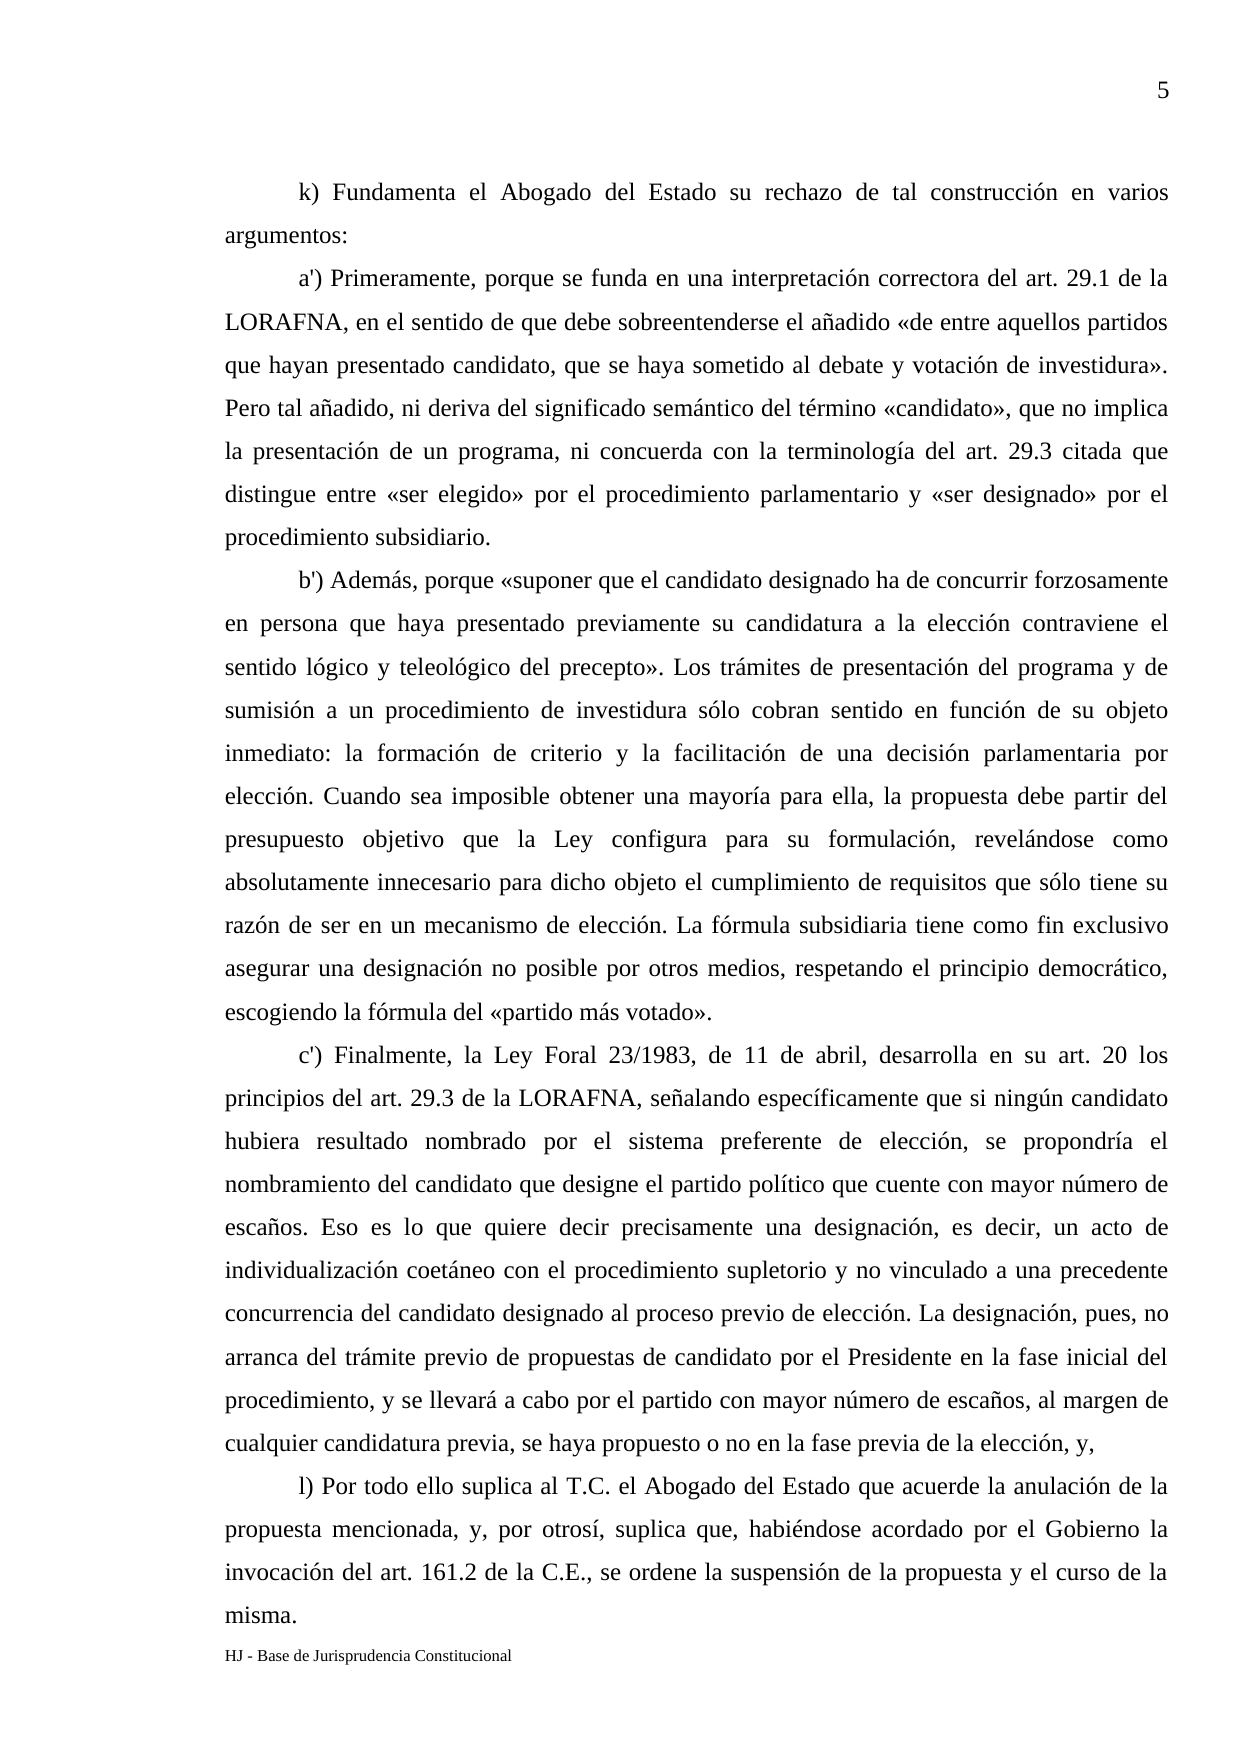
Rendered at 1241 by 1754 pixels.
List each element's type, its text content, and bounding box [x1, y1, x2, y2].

text b') Además, porque «suponer que el candidato designado ha de concurrir forzosamente en persona que haya presentado previamente su candidatura a la elección contraviene el sentido lógico y teleológico del precepto». Los trámites de presentación del programa y de sumisión a un procedimiento de investidura sólo cobran sentido en función de su objeto inmediato: la formación de criterio y la facilitación de una decisión parlamentaria por elección. Cuando sea imposible obtener una mayoría para ella, la propuesta debe partir del presupuesto objetivo que la Ley configura para su formulación, revelándose como absolutamente innecesario para dicho objeto el cumplimiento de requisitos que sólo tiene su razón de ser en un mecanismo de elección. La fórmula subsidiaria tiene como fin exclusivo asegurar una designación no posible por otros medios, respetando el principio democrático, escogiendo la fórmula del «partido más votado». [224, 565, 1169, 1025]
text c') Finalmente, la Ley Foral 23/1983, de 11 de abril, desarrolla en su art. 20 los principios del art. 29.3 de la LORAFNA, señalando específicamente que si ningún candidato hubiera resultado nombrado por el sistema preferente de elección, se propondría el nombramiento del candidato que designe el partido político que cuente con mayor número de escaños. Eso es lo que quiere decir precisamente una designación, es decir, un acto de individualización coetáneo con el procedimiento supletorio y no vinculado a una precedente concurrencia del candidato designado al proceso previo de elección. La designación, pues, no arranca del trámite previo de propuestas de candidato por el Presidente en la fase inicial del procedimiento, y se llevará a cabo por el partido con mayor número de escaños, al margen de cualquier candidatura previa, se haya propuesto o no en la fase previa de la elección, y, [224, 1040, 1169, 1457]
text a') Primeramente, porque se funda en una interpretación correctora del art. 29.1 de la LORAFNA, en el sentido de que debe sobreentenderse el añadido «de entre aquellos partidos que hayan presentado candidato, que se haya sometido al debate y votación de investidura». Pero tal añadido, ni deriva del significado semántico del término «candidato», que no implica la presentación de un programa, ni concuerda con la terminología del art. 29.3 citada que distingue entre «ser elegido» por el procedimiento parlamentario y «ser designado» por el procedimiento subsidiario. [224, 263, 1169, 551]
text k) Fundamenta el Abogado del Estado su rechazo de tal construcción en varios argumentos: [224, 177, 1169, 249]
text l) Por todo ello suplica al T.C. el Abogado del Estado que acuerde la anulación de la propuesta mencionada, y, por otrosí, suplica que, habiéndose acordado por el Gobierno la invocación del art. 161.2 de la C.E., se ordene la suspensión de la propuesta y el curso de la misma. [224, 1471, 1169, 1629]
